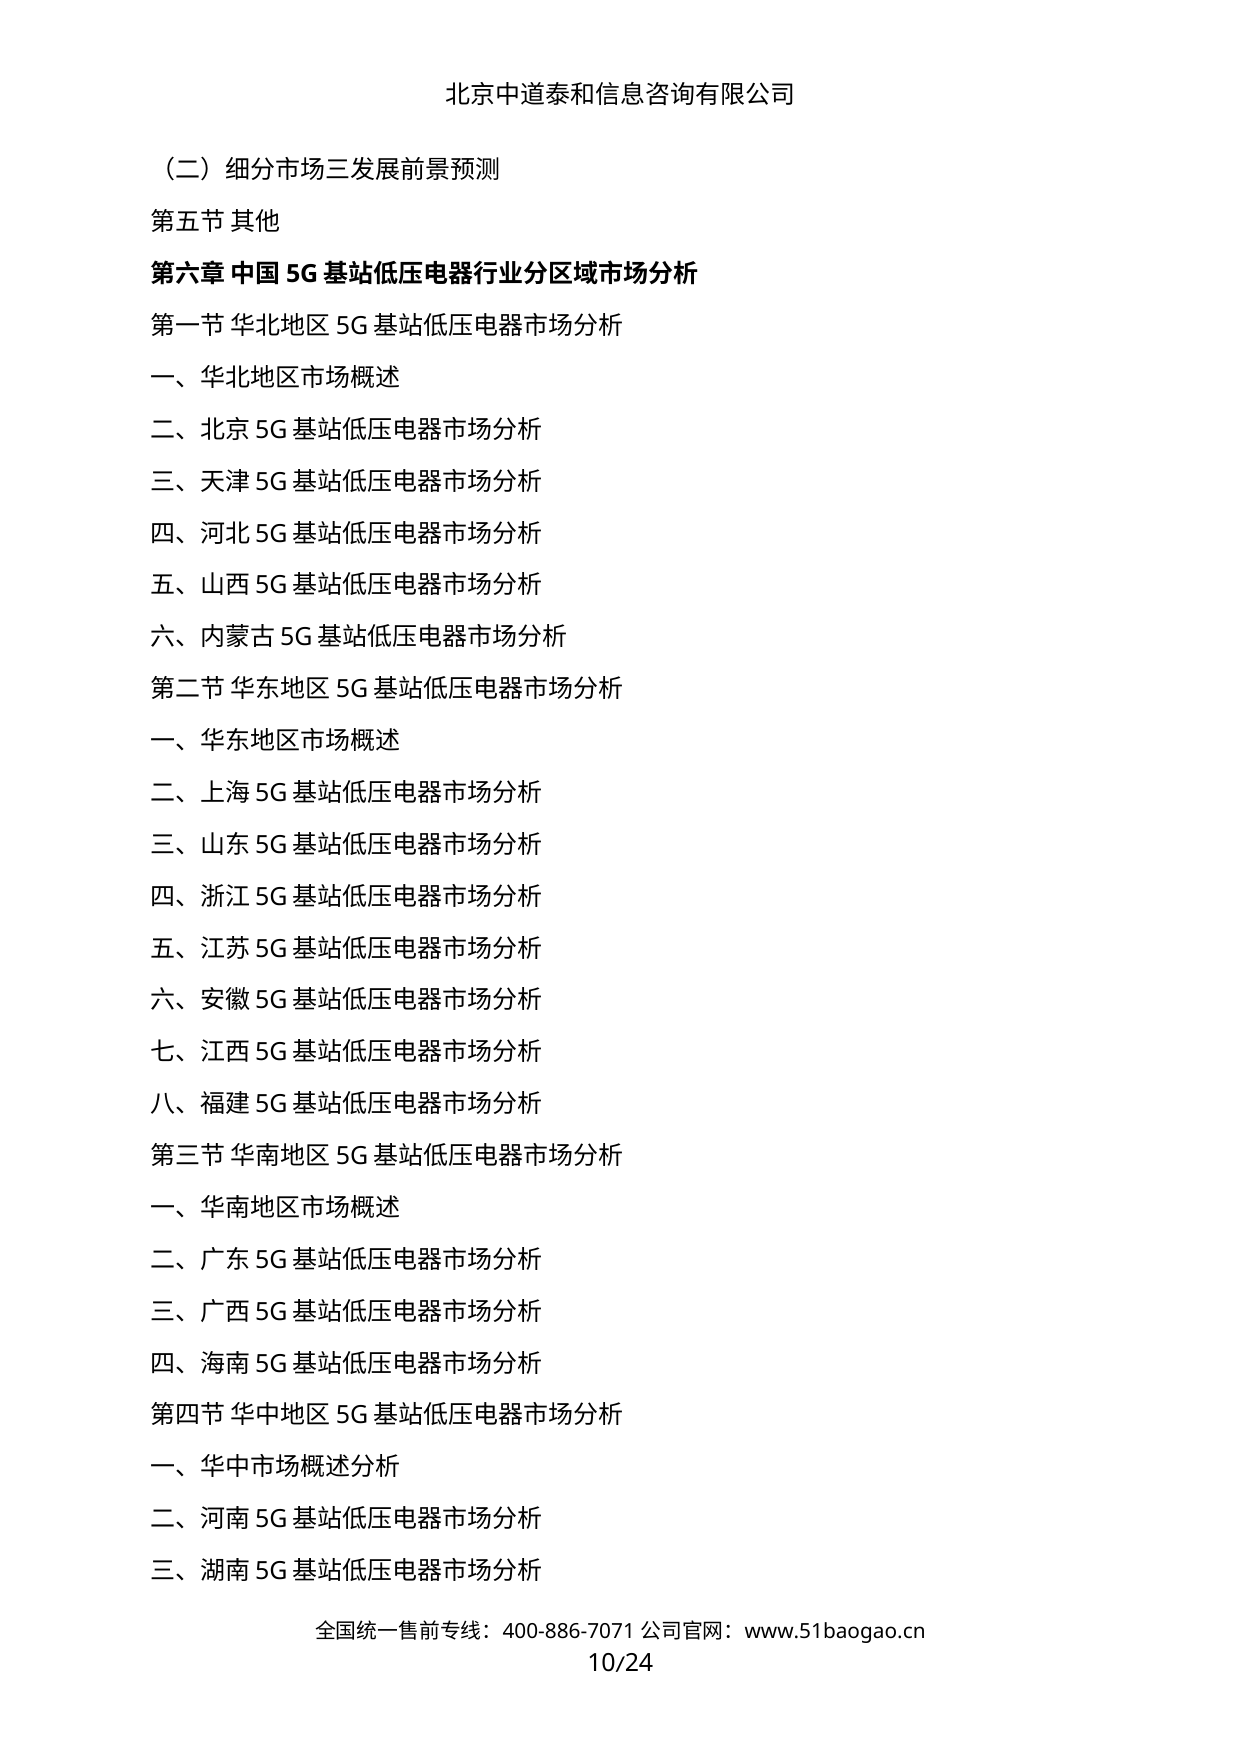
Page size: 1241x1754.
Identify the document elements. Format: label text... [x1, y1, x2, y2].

text 二、河南5G基站低压电器市场分析 [150, 1499, 1090, 1535]
text 六、安徽5G基站低压电器市场分析 [150, 980, 1090, 1016]
text 一、华北地区市场概述 [150, 357, 1090, 394]
text 第二节 华东地区5G基站低压电器市场分析 [150, 669, 1090, 705]
text 一、华东地区市场概述 [150, 721, 1090, 757]
text 一、华南地区市场概述 [150, 1187, 1090, 1224]
text 八、福建5G基站低压电器市场分析 [150, 1084, 1090, 1120]
text 二、上海5G基站低压电器市场分析 [150, 772, 1090, 809]
text 第三节 华南地区5G基站低压电器市场分析 [150, 1136, 1090, 1172]
text 四、海南5G基站低压电器市场分析 [150, 1343, 1090, 1379]
text 三、天津5G基站低压电器市场分析 [150, 461, 1090, 497]
text 七、江西5G基站低压电器市场分析 [150, 1032, 1090, 1068]
text 三、湖南5G基站低压电器市场分析 [150, 1551, 1090, 1587]
text 二、北京5G基站低压电器市场分析 [150, 409, 1090, 446]
text 一、华中市场概述分析 [150, 1447, 1090, 1483]
text 二、广东5G基站低压电器市场分析 [150, 1239, 1090, 1276]
text 六、内蒙古5G基站低压电器市场分析 [150, 617, 1090, 653]
text 四、浙江5G基站低压电器市场分析 [150, 876, 1090, 912]
text 五、江苏5G基站低压电器市场分析 [150, 928, 1090, 964]
text 第六章 中国5G基站低压电器行业分区域市场分析 [150, 254, 1090, 290]
text 第四节 华中地区5G基站低压电器市场分析 [150, 1395, 1090, 1431]
text 三、广西5G基站低压电器市场分析 [150, 1291, 1090, 1327]
text 四、河北5G基站低压电器市场分析 [150, 513, 1090, 549]
text 三、山东5G基站低压电器市场分析 [150, 824, 1090, 861]
text 第五节 其他 [150, 202, 1090, 238]
text （二）细分市场三发展前景预测 [150, 150, 1090, 186]
text 第一节 华北地区5G基站低压电器市场分析 [150, 306, 1090, 342]
text 五、山西5G基站低压电器市场分析 [150, 565, 1090, 601]
